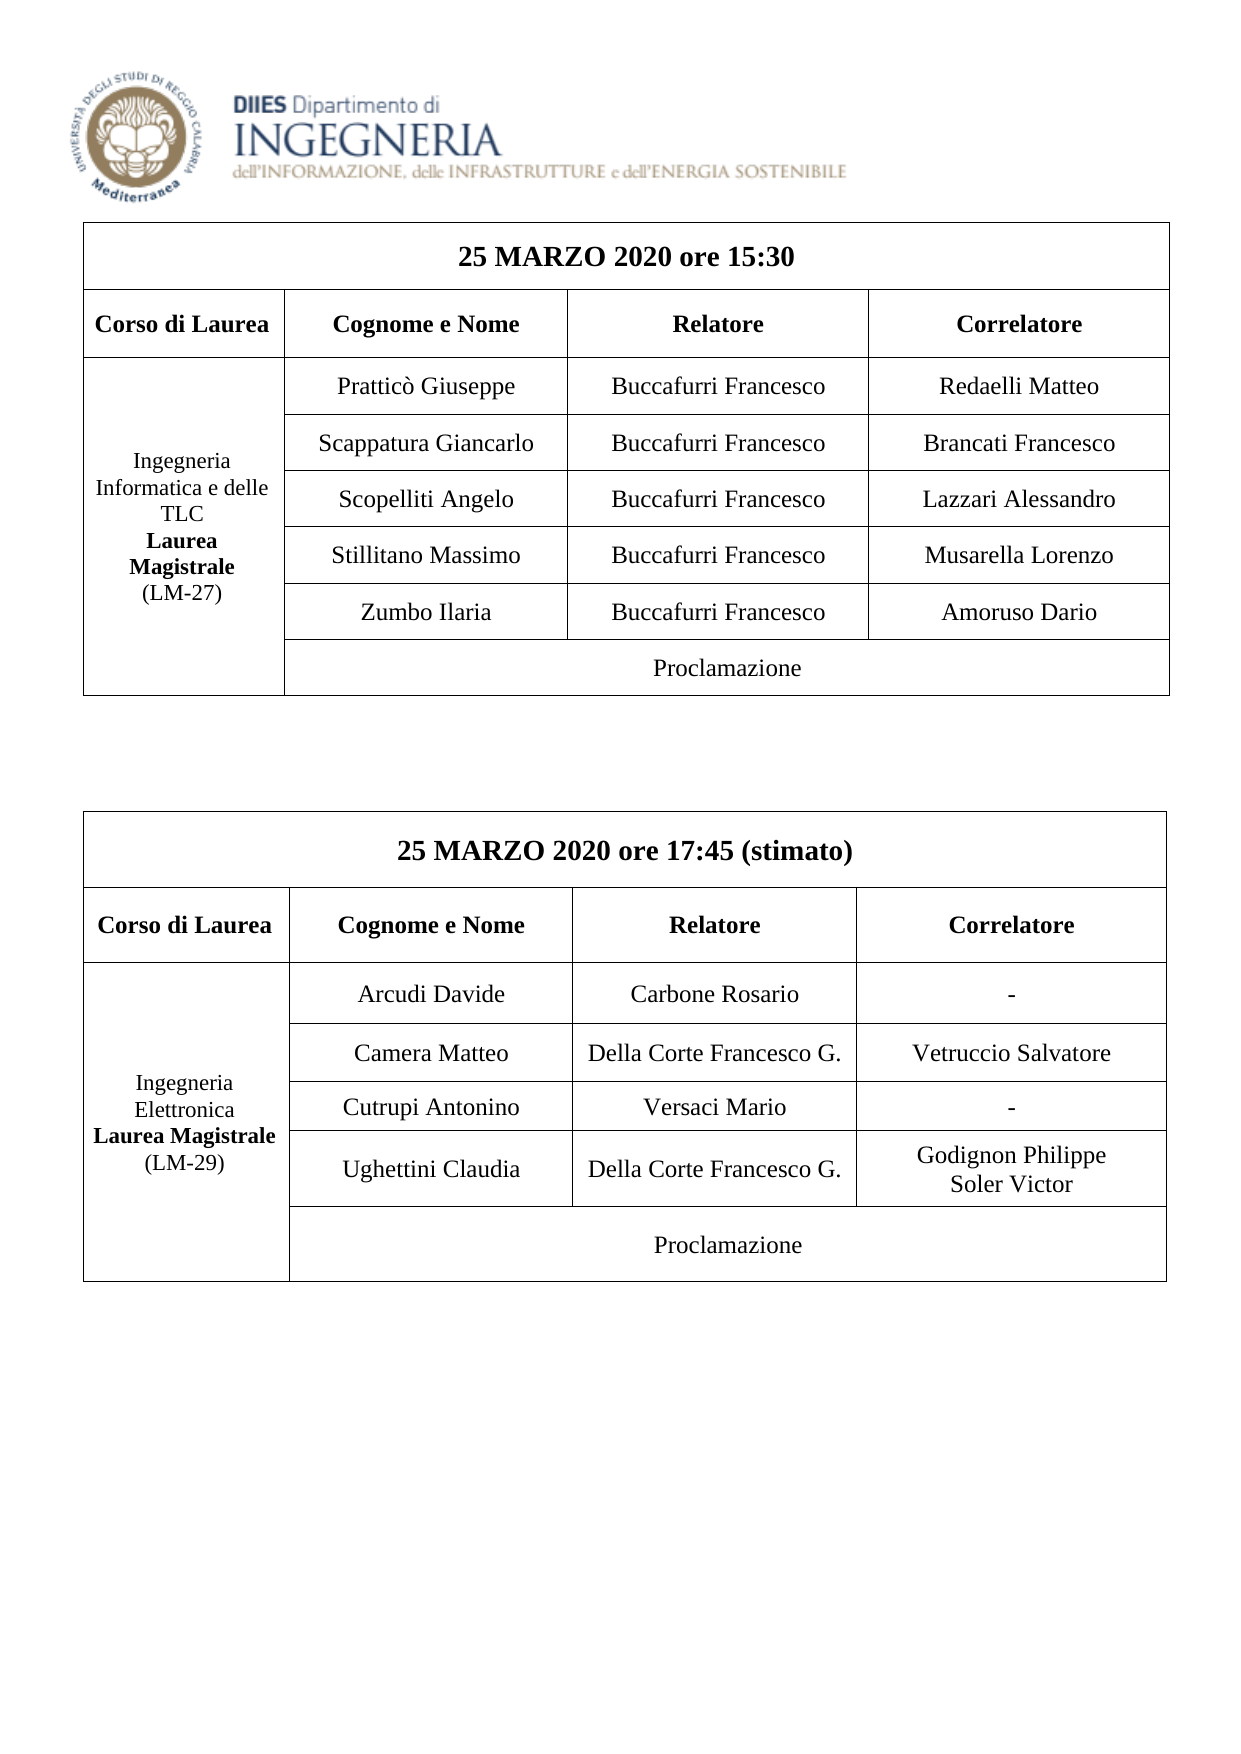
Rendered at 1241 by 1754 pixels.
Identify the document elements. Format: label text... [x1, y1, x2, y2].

table_cell Corso di Laurea [84, 290, 284, 357]
table_cell Relatore [568, 290, 868, 357]
table_cell Buccafurri Francesco [568, 471, 868, 526]
table_cell - [857, 963, 1166, 1023]
table_cell Buccafurri Francesco [568, 358, 868, 413]
table_cell Correlatore [869, 290, 1169, 357]
table_cell Della Corte Francesco G. [573, 1131, 856, 1206]
table_cell Proclamazione [285, 640, 1169, 695]
table_cell Vetruccio Salvatore [857, 1024, 1166, 1081]
table_cell Ughettini Claudia [290, 1131, 572, 1206]
table_cell Redaelli Matteo [869, 358, 1169, 413]
table_cell Versaci Mario [573, 1082, 856, 1130]
table_cell Pratticò Giuseppe [285, 358, 567, 413]
table_cell Buccafurri Francesco [568, 584, 868, 639]
table_cell Buccafurri Francesco [568, 527, 868, 582]
table_cell Ingegneria Informatica e delle TLC Laurea Magistrale (LM-27) [84, 358, 284, 695]
table_cell Proclamazione [290, 1207, 1166, 1281]
table_cell Scopelliti Angelo [285, 471, 567, 526]
table_cell Relatore [573, 888, 856, 962]
table_cell Cutrupi Antonino [290, 1082, 572, 1130]
table_header 25 MARZO 2020 ore 17:45 (stimato) [84, 812, 1166, 887]
table_cell Carbone Rosario [573, 963, 856, 1023]
table_cell Amoruso Dario [869, 584, 1169, 639]
table_cell Brancati Francesco [869, 415, 1169, 470]
table_cell Zumbo Ilaria [285, 584, 567, 639]
table_cell Musarella Lorenzo [869, 527, 1169, 582]
table_cell Cognome e Nome [285, 290, 567, 357]
table_cell Lazzari Alessandro [869, 471, 1169, 526]
table_cell Cognome e Nome [290, 888, 572, 962]
table_cell Corso di Laurea [84, 888, 289, 962]
table_cell Della Corte Francesco G. [573, 1024, 856, 1081]
table_cell Godignon Philippe Soler Victor [857, 1131, 1166, 1206]
table_cell - [857, 1082, 1166, 1130]
table_cell Stillitano Massimo [285, 527, 567, 582]
table_cell Correlatore [857, 888, 1166, 962]
table_cell Scappatura Giancarlo [285, 415, 567, 470]
table_cell Buccafurri Francesco [568, 415, 868, 470]
table_header 25 MARZO 2020 ore 15:30 [84, 223, 1169, 289]
table_cell Camera Matteo [290, 1024, 572, 1081]
table_cell Ingegneria Elettronica Laurea Magistrale (LM-29) [84, 963, 289, 1281]
table_cell Arcudi Davide [290, 963, 572, 1023]
